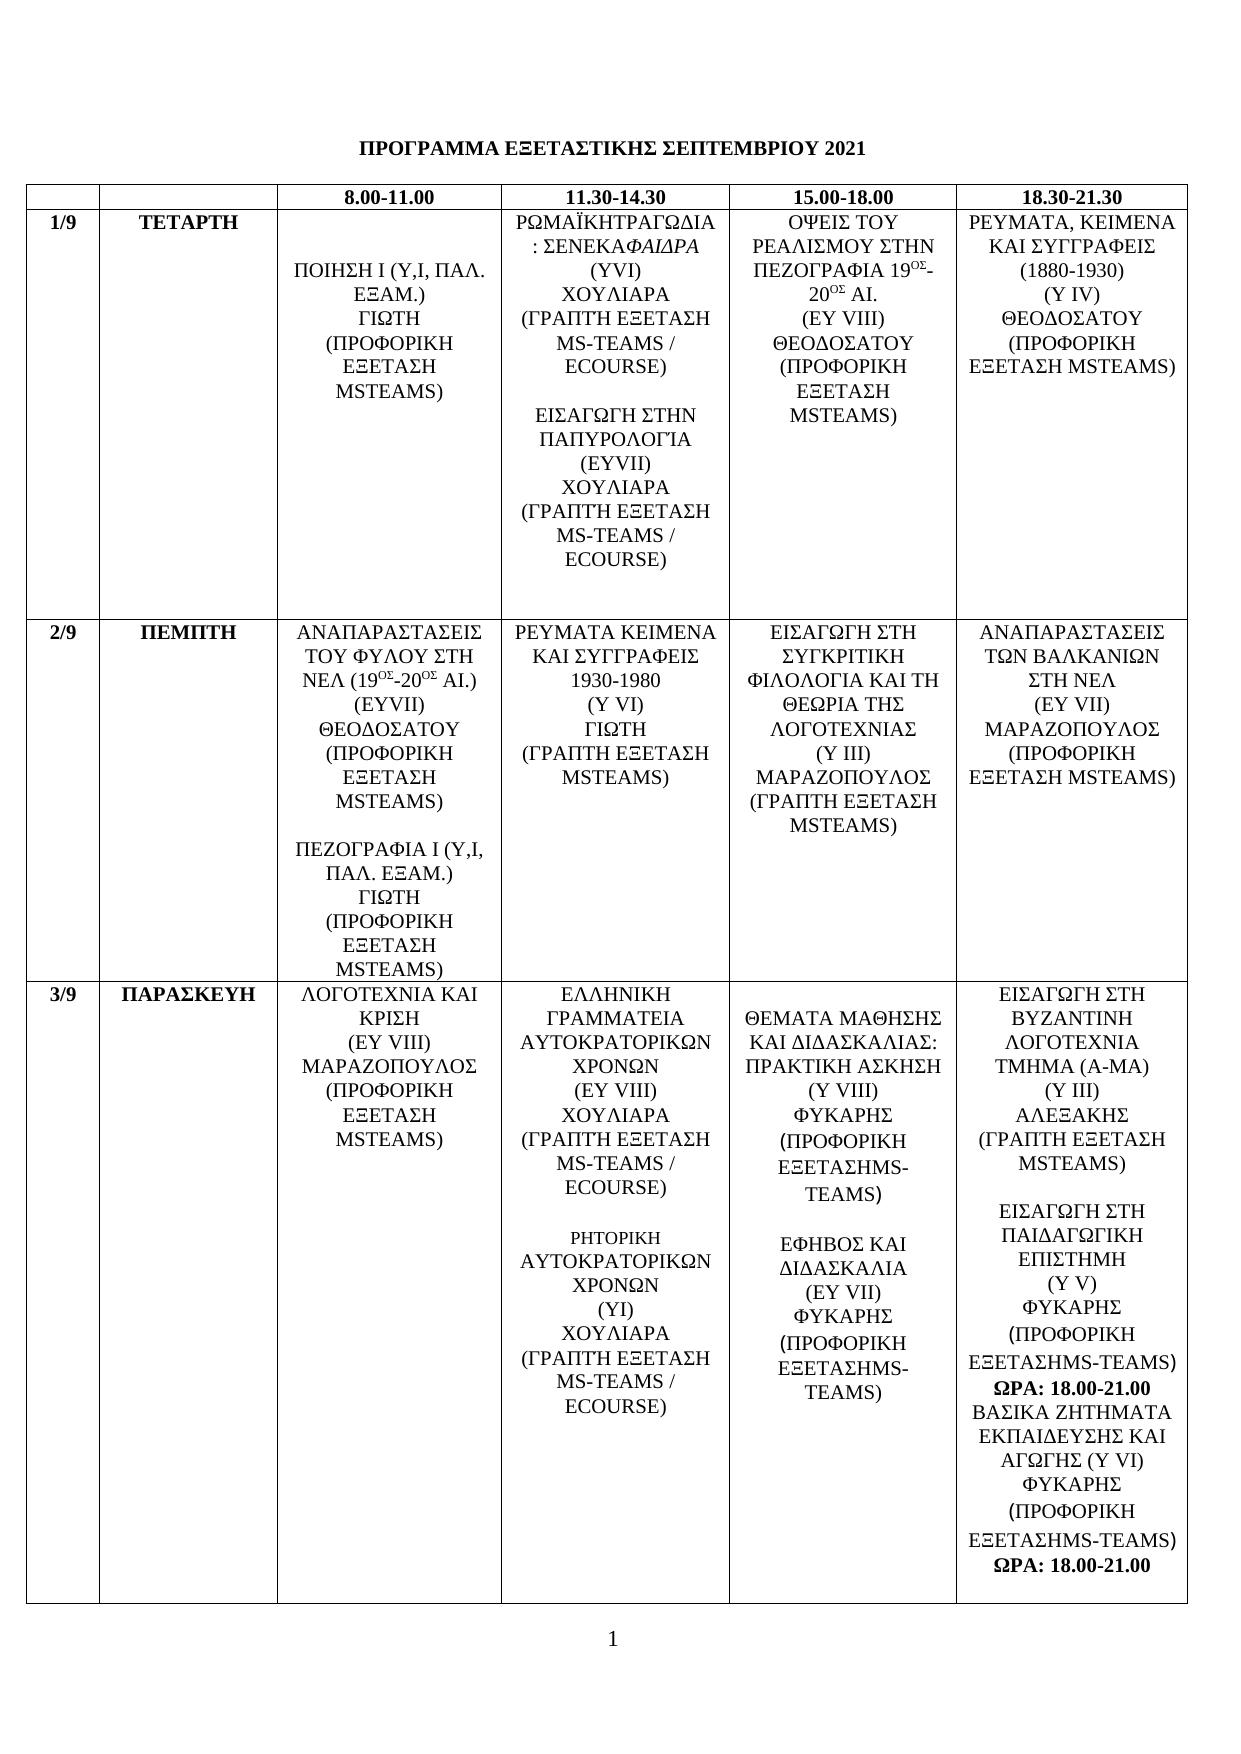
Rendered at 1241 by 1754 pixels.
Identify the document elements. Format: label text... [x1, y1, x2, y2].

table_header [27, 185, 99, 209]
text ΠΡΟΓΡΑΜΜΑ ΕΞΕΤΑΣΤΙΚΗΣ ΣΕΠΤΕΜΒΡΙΟΥ 2021 [162, 136, 1063, 160]
table_header 18.30-21.30 [957, 185, 1187, 209]
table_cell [730, 982, 956, 1603]
table_cell ΕΙΣΑΓΩΓΗ ΣΤΗ ΣΥΓΚΡΙΤΙΚΗ ΦΙΛΟΛΟΓΙΑ ΚΑΙ ΤΗ ΘΕΩΡΙΑ ΤΗΣ ΛΟΓΟΤΕΧΝΙΑΣ (Υ ΙΙΙ) ΜΑΡΑΖΟΠΟΥΛΟΣ (ΓΡΑΠΤΗ ΕΞΕΤΑΣΗ MSTEAMS) [730, 620, 956, 981]
table_cell ΤΕΤΑΡΤΗ [100, 210, 277, 619]
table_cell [502, 982, 729, 1603]
table_header 8.00-11.00 [278, 185, 501, 209]
table_header 11.30-14.30 [502, 185, 729, 209]
table_cell ΑΝΑΠΑΡΑΣΤΑΣΕΙΣ ΤΩΝ ΒΑΛΚΑΝΙΩΝ ΣΤΗ ΝΕΛ (ΕΥ VII) ΜΑΡΑΖΟΠΟΥΛΟΣ (ΠΡΟΦΟΡΙΚΗ ΕΞΕΤΑΣΗ MSTEAMS) [957, 620, 1187, 981]
table_cell ΡΕΥΜΑΤΑ ΚΕΙΜΕΝΑ ΚΑΙ ΣΥΓΓΡΑΦΕΙΣ 1930-1980 (Υ VI) ΓΙΩΤΗ (ΓΡΑΠΤΗ ΕΞΕΤΑΣΗ MSTEAMS) [502, 620, 729, 981]
table_cell ΡΩΜΑΪΚΗΤΡΑΓΩΔΙΑ: ΣΕΝΕΚΑΦΑΙΔΡΑ (ΥVΙ) ΧΟΥΛΙΑΡΑ (ΓΡΑΠΤΉ ΕΞΕΤΑΣΗ MS-TEAMS / ECOURSE) ΕΙΣΑΓΩΓΗ ΣΤΗΝ ΠΑΠΥΡΟΛΟΓΊΑ (EYVII) ΧΟΥΛΙΑΡΑ (ΓΡΑΠΤΉ ΕΞΕΤΑΣΗ MS-TEAMS / ECOURSE) [502, 210, 729, 619]
table_cell ΠΕΜΠΤΗ [100, 620, 277, 981]
table_header [100, 185, 277, 209]
table_cell ΟΨΕΙΣ ΤΟΥ ΡΕΑΛΙΣΜΟΥ ΣΤΗΝ ΠΕΖΟΓΡΑΦΙΑ 19ΟΣ-20ΟΣ ΑΙ. (ΕΥ VIII) ΘΕΟΔΟΣΑΤΟΥ (ΠΡΟΦΟΡΙΚΗ ΕΞΕΤΑΣΗ MSTEAMS) [730, 210, 956, 619]
table_cell ΠΑΡΑΣΚΕΥΗ [100, 982, 277, 1603]
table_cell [278, 982, 501, 1603]
table_cell ΠΟΙΗΣΗ Ι (Υ,Ι, ΠΑΛ. ΕΞΑΜ.) ΓΙΩΤΗ (ΠΡΟΦΟΡΙΚΗ ΕΞΕΤΑΣΗ MSTEAMS) [278, 210, 501, 619]
table_cell 3/9 [27, 982, 99, 1603]
table_cell ΡΕΥΜΑΤΑ, ΚΕΙΜΕΝΑ ΚΑΙ ΣΥΓΓΡΑΦΕΙΣ (1880-1930) (Υ IV) ΘΕΟΔΟΣΑΤΟΥ (ΠΡΟΦΟΡΙΚΗ ΕΞΕΤΑΣΗ MSTEAMS) [957, 210, 1187, 619]
table_cell 2/9 [27, 620, 99, 981]
table_cell ΑΝΑΠΑΡΑΣΤΑΣΕΙΣ ΤΟΥ ΦΥΛΟΥ ΣΤΗ ΝΕΛ (19ΟΣ-20ΟΣ ΑΙ.) (EYVII) ΘΕΟΔΟΣΑΤΟΥ (ΠΡΟΦΟΡΙΚΗ ΕΞΕΤΑΣΗ MSTEAMS) ΠΕΖΟΓΡΑΦΙΑ Ι (Υ,Ι, ΠΑΛ. ΕΞΑΜ.) ΓΙΩΤΗ (ΠΡΟΦΟΡΙΚΗ ΕΞΕΤΑΣΗ MSTEAMS) [278, 620, 501, 981]
table_header 15.00-18.00 [730, 185, 956, 209]
table_cell 1/9 [27, 210, 99, 619]
